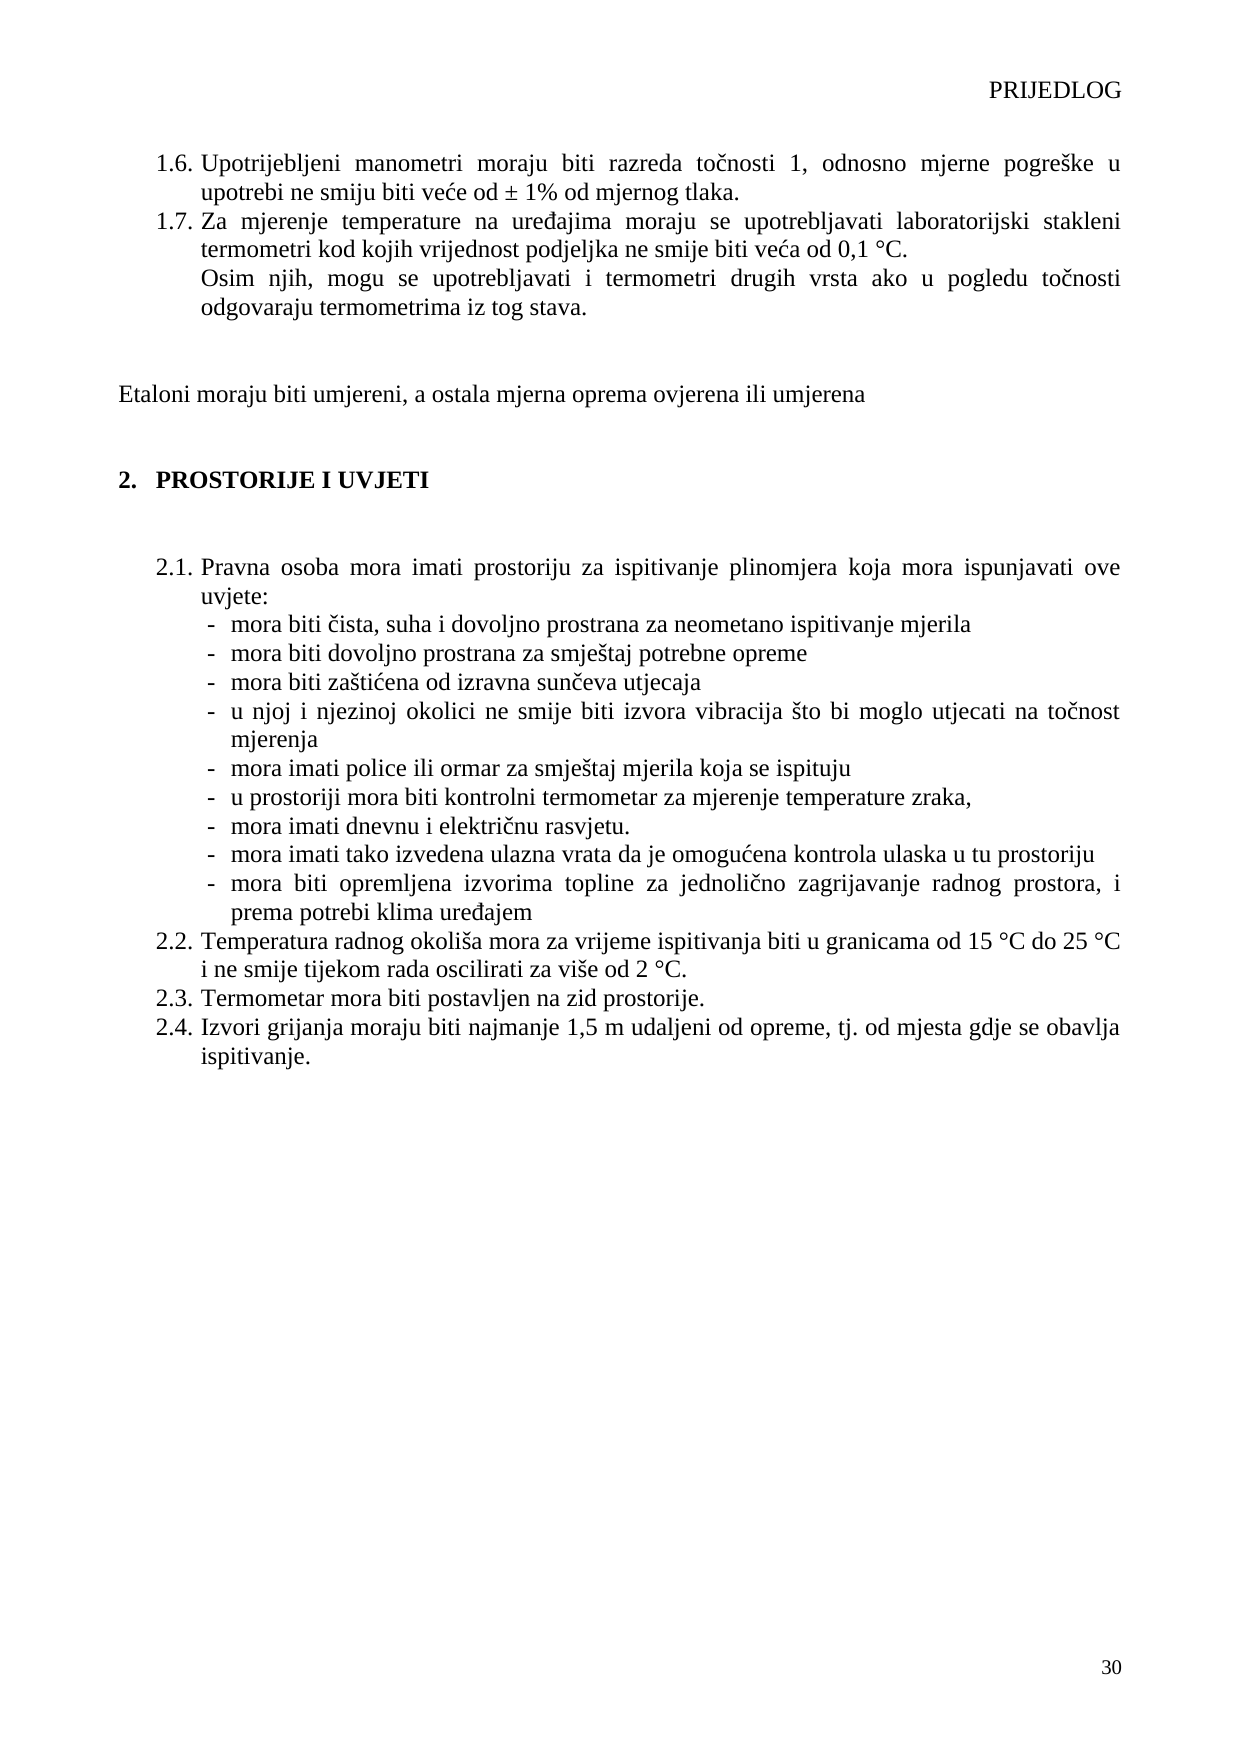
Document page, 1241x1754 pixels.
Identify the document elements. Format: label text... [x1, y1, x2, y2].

list u njoj i njezinoj okolici ne smije biti izvora vibracija što bi moglo utjecati na točnost mjerenja [207, 696, 1122, 753]
text Etaloni moraju biti umjereni, a ostala mjerna oprema ovjerena ili umjerena [118, 379, 1122, 407]
list mora biti zaštićena od izravna sunčeva utjecaja [207, 667, 1122, 696]
list mora imati tako izvedena ulazna vrata da je omogućena kontrola ulaska u tu prostoriju [207, 839, 1122, 868]
list Upotrijebljeni manometri moraju biti razreda točnosti 1, odnosno mjerne pogreške u upotrebi ne smiju biti veće od ± 1% od mjernog tlaka. [156, 148, 1122, 206]
list mora imati police ili ormar za smještaj mjerila koja se ispituju [207, 753, 1122, 782]
list Osim njih, mogu se upotrebljavati i termometri drugih vrsta ako u pogledu točnosti odgovaraju termometrima iz tog stava. [201, 263, 1122, 321]
list Za mjerenje temperature na uređajima moraju se upotrebljavati laboratorijski stakleni termometri kod kojih vrijednost podjeljka ne smije biti veća od 0,1 °C. [156, 206, 1122, 263]
list Temperatura radnog okoliša mora za vrijeme ispitivanja biti u granicama od 15 °C do 25 °C i ne smije tijekom rada oscilirati za više od 2 °C. [156, 926, 1122, 983]
list u prostoriji mora biti kontrolni termometar za mjerenje temperature zraka, [207, 782, 1122, 811]
list mora biti čista, suha i dovoljno prostrana za neometano ispitivanje mjerila [207, 609, 1122, 638]
list mora imati dnevnu i električnu rasvjetu. [207, 811, 1122, 839]
list mora biti opremljena izvorima topline za jednolično zagrijavanje radnog prostora, i prema potrebi klima uređajem [207, 868, 1122, 926]
subtitle PROSTORIJE I UVJETI [118, 465, 1122, 494]
list mora biti dovoljno prostrana za smještaj potrebne opreme [207, 638, 1122, 667]
list Pravna osoba mora imati prostoriju za ispitivanje plinomjera koja mora ispunjavati ove uvjete: [156, 552, 1122, 609]
list Izvori grijanja moraju biti najmanje 1,5 m udaljeni od opreme, tj. od mjesta gdje se obavlja ispitivanje. [156, 1012, 1122, 1069]
list Termometar mora biti postavljen na zid prostorije. [156, 983, 1122, 1012]
